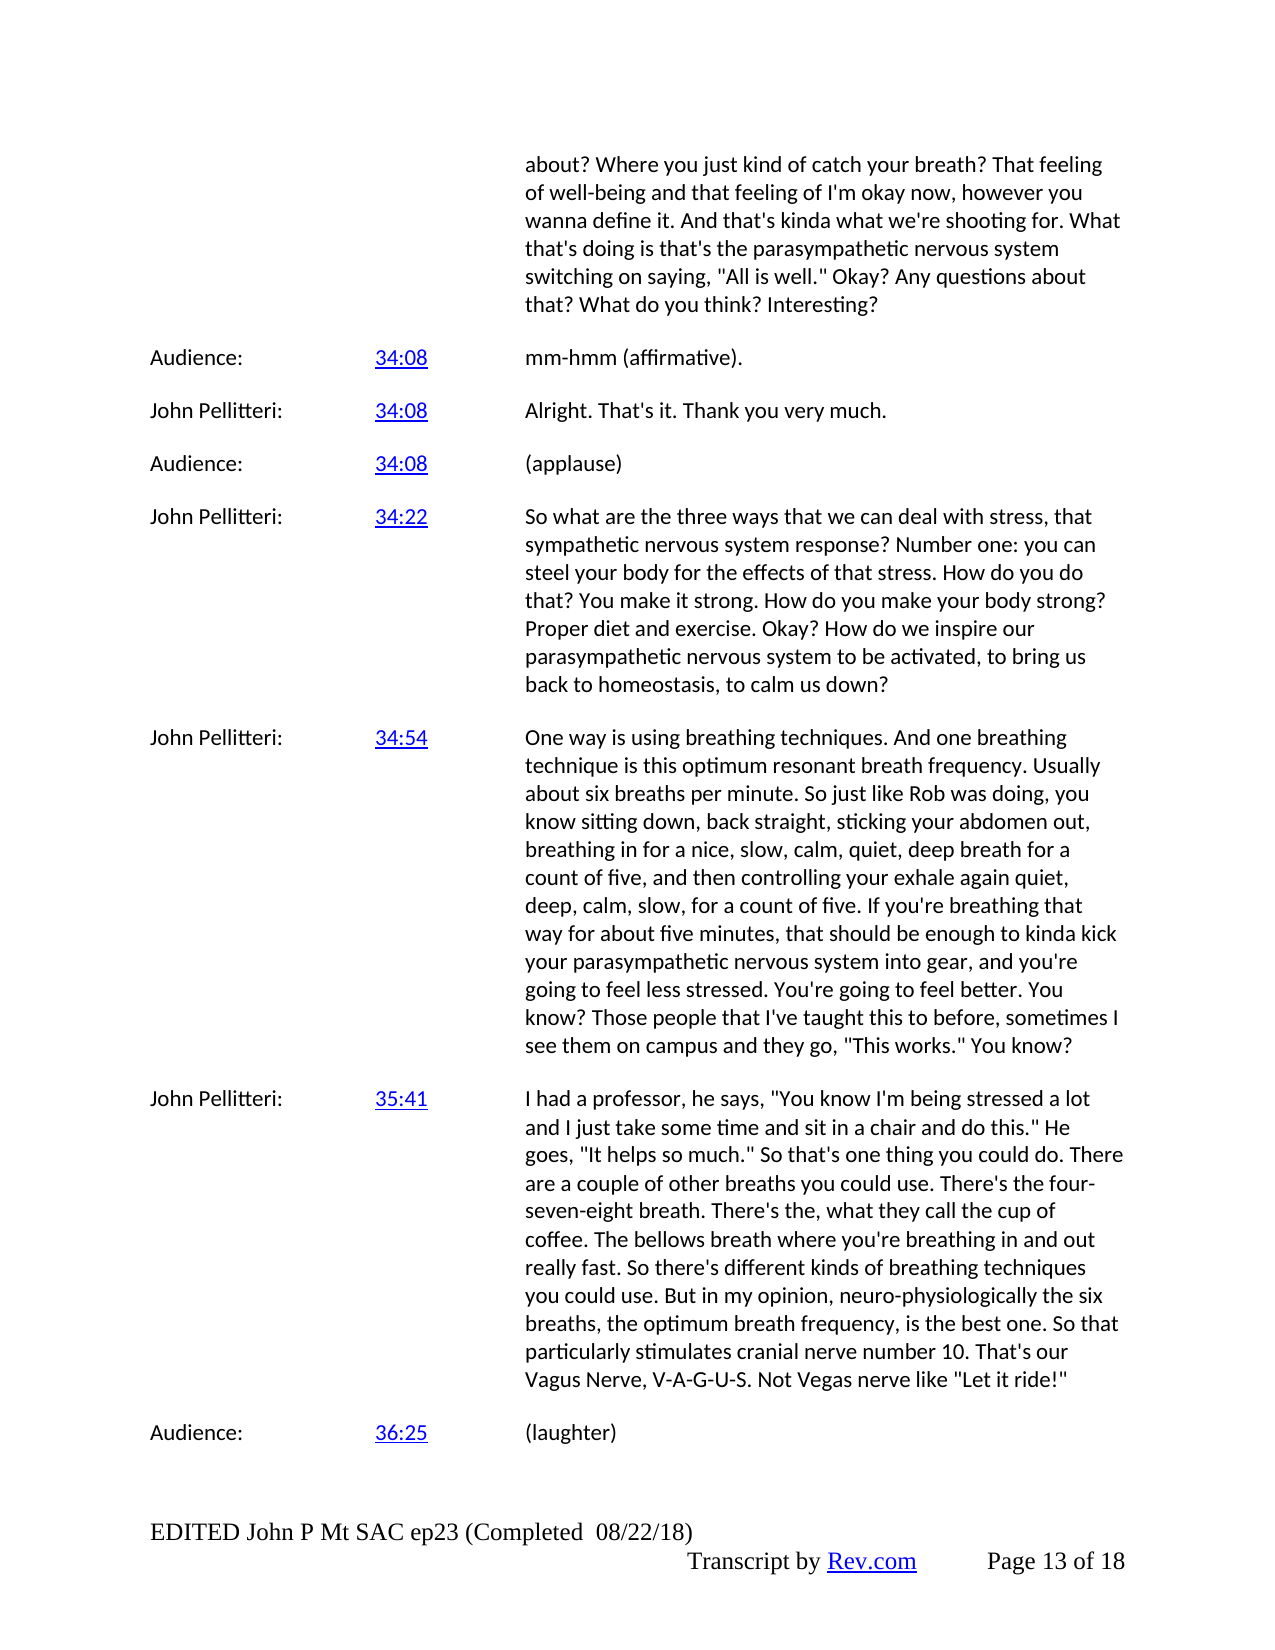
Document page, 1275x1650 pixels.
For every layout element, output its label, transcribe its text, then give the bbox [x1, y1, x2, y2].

text Audience: 36:25 (laughter) [150, 1418, 1125, 1446]
text John Pellitteri: 34:22 So what are the three ways that we can deal with stress, that sympathetic nervous system response? Number one: you can steel your body for the effects of that stress. How do you do that? You make it strong. How do you make your body strong? Proper diet and exercise. Okay? How do we inspire our parasympathetic nervous system to be activated, to bring us back to homeostasis, to calm us down? [150, 502, 1125, 698]
text John Pellitteri: 34:54 One way is using breathing techniques. And one breathing technique is this optimum resonant breath frequency. Usually about six breaths per minute. So just like Rob was doing, you know sitting down, back straight, sticking your abdomen out, breathing in for a nice, slow, calm, quiet, deep breath for a count of five, and then controlling your exhale again quiet, deep, calm, slow, for a count of five. If you're breathing that way for about five minutes, that should be enough to kinda kick your parasympathetic nervous system into gear, and you're going to feel less stressed. You're going to feel better. You know? Those people that I've taught this to before, sometimes I see them on campus and they go, "This works." You know? [150, 723, 1125, 1059]
text John Pellitteri: 34:08 Alright. That's it. Thank you very much. [150, 396, 1125, 424]
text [150, 150, 1125, 318]
text Audience: 34:08 (applause) [150, 449, 1125, 477]
text John Pellitteri: 35:41 I had a professor, he says, "You know I'm being stressed a lot and I just take some time and sit in a chair and do this." He goes, "It helps so much." So that's one thing you could do. There are a couple of other breaths you could use. There's the four-seven-eight breath. There's the, what they call the cup of coffee. The bellows breath where you're breathing in and out really fast. So there's different kinds of breathing techniques you could use. But in my opinion, neuro-physiologically the six breaths, the optimum breath frequency, is the best one. So that particularly stimulates cranial nerve number 10. That's our Vagus Nerve, V-A-G-U-S. Not Vegas nerve like "Let it ride!" [150, 1084, 1125, 1393]
text Audience: 34:08 mm-hmm (affirmative). [150, 343, 1125, 371]
